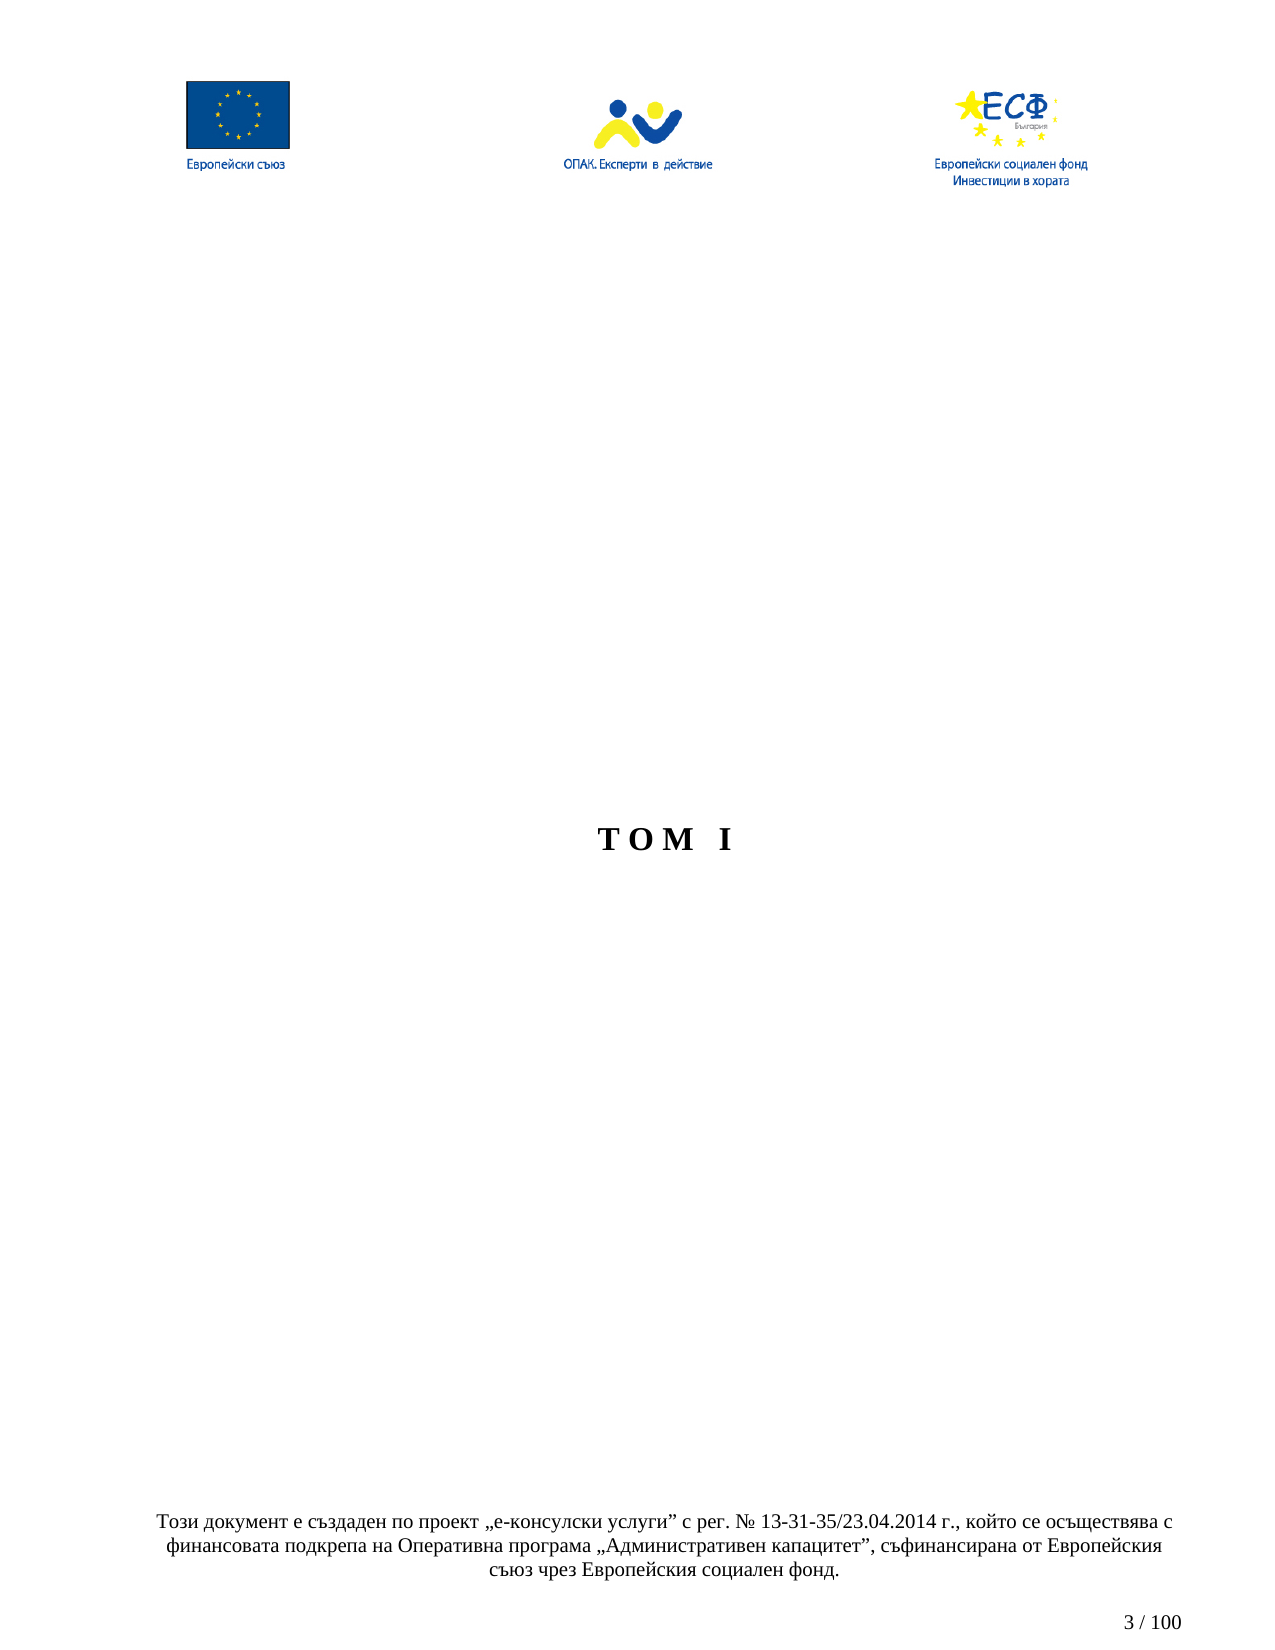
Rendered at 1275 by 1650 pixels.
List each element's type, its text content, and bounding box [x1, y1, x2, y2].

picture [147, 75, 1120, 193]
text Т О М І [148, 819, 1181, 858]
